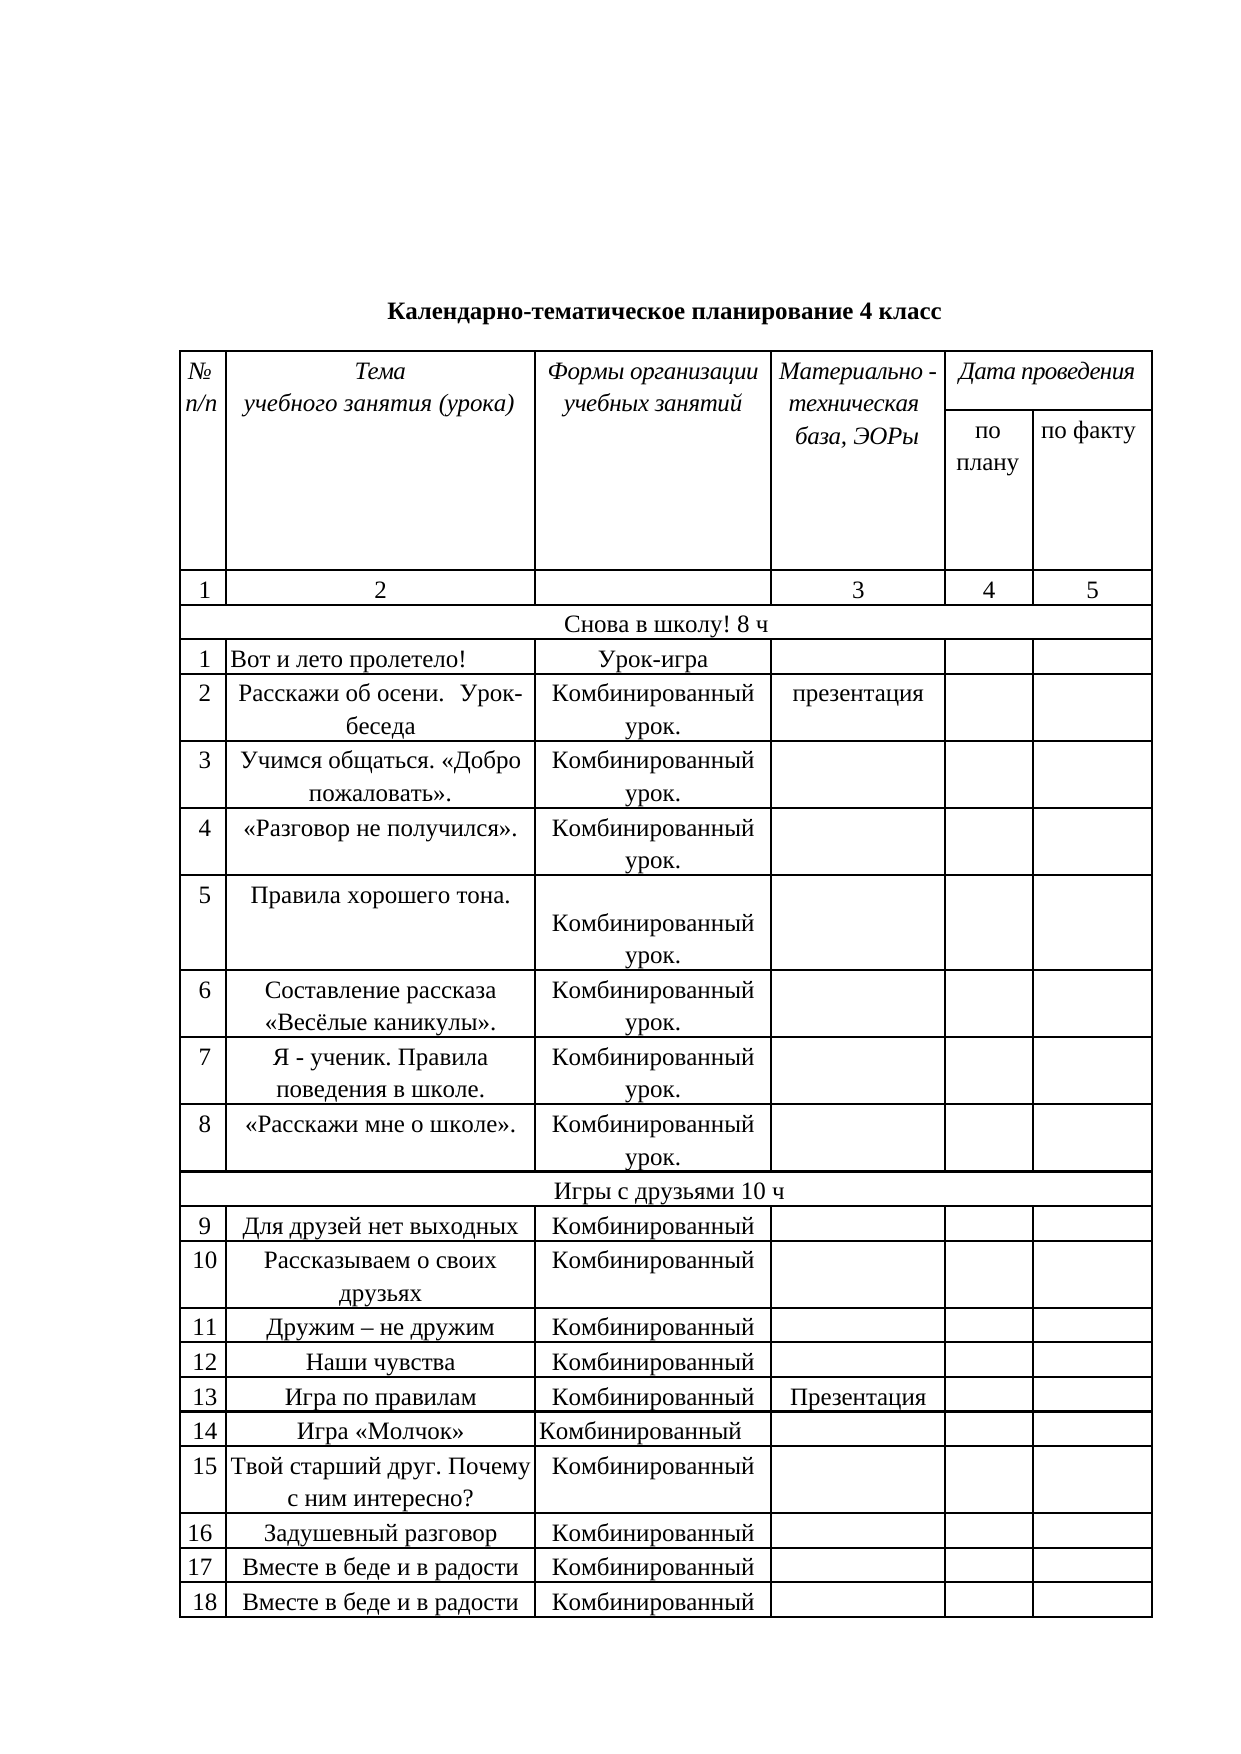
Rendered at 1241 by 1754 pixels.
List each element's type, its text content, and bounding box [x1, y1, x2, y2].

table_cell [1034, 675, 1151, 740]
table_cell Расскажи об осени. Урок-беседа [227, 675, 534, 740]
table_cell 5 [1034, 571, 1151, 603]
table_header Тема учебного занятия (урока) [227, 352, 534, 569]
table_cell Комбинированный [536, 1514, 770, 1547]
table_cell 7 [181, 1038, 225, 1103]
table_cell [946, 1309, 1032, 1341]
table_cell 8 [181, 1105, 225, 1170]
table_cell [946, 876, 1032, 969]
table_cell [1034, 1105, 1151, 1170]
table_cell 1 [181, 640, 225, 673]
table_cell Игры с друзьями 10 ч [181, 1173, 1151, 1205]
table_cell по плану [946, 411, 1032, 569]
table_cell [946, 675, 1032, 740]
table_cell [772, 1549, 944, 1581]
table_cell Дружим – не дружим [227, 1309, 534, 1341]
table_cell Для друзей нет выходных [227, 1207, 534, 1239]
table_cell 10 [181, 1242, 225, 1307]
table_cell 15 [181, 1447, 225, 1512]
table_cell [772, 1343, 944, 1376]
table_cell [946, 1549, 1032, 1581]
table_header Дата проведения [946, 352, 1151, 409]
table_cell [1034, 809, 1151, 874]
table_cell Комбинированный урок. [536, 971, 770, 1036]
table_cell [772, 971, 944, 1036]
table_cell Комбинированный урок. [536, 675, 770, 740]
table_cell Комбинированный [536, 1378, 770, 1410]
table_cell [1034, 1378, 1151, 1410]
table_header Материально - техническая база, ЭОРы [772, 352, 944, 569]
table_cell 11 [181, 1309, 225, 1341]
table_cell [1034, 742, 1151, 807]
table_cell [772, 1447, 944, 1512]
table_cell 17 [181, 1549, 225, 1581]
table_cell [946, 1413, 1032, 1445]
table_cell Комбинированный [536, 1242, 770, 1307]
table_cell [946, 809, 1032, 874]
table_cell 1 [181, 571, 225, 603]
table_cell Комбинированный урок. [536, 809, 770, 874]
table_cell [772, 1207, 944, 1239]
table_cell Снова в школу! 8 ч [181, 606, 1151, 638]
table_cell 3 [181, 742, 225, 807]
table_cell 2 [227, 571, 534, 603]
table_cell [946, 1378, 1032, 1410]
table_cell «Расскажи мне о школе». [227, 1105, 534, 1170]
table_cell 16 [181, 1514, 225, 1547]
table_cell 5 [181, 876, 225, 969]
table_cell 18 [181, 1583, 225, 1616]
table_cell Твой старший друг. Почему с ним интересно? [227, 1447, 534, 1512]
table_cell [1034, 971, 1151, 1036]
table_cell [946, 1583, 1032, 1616]
table_cell [946, 971, 1032, 1036]
table_cell [772, 876, 944, 969]
table_cell 9 [181, 1207, 225, 1239]
table_cell [946, 640, 1032, 673]
table_cell Составление рассказа «Весёлые каникулы». [227, 971, 534, 1036]
table_cell Вместе в беде и в радости [227, 1583, 534, 1616]
table_cell 3 [772, 571, 944, 603]
table_cell [772, 640, 944, 673]
table_cell [1034, 1413, 1151, 1445]
table_cell [1034, 1038, 1151, 1103]
table_cell по факту [1034, 411, 1151, 569]
table_cell [1034, 1583, 1151, 1616]
table_cell [772, 1413, 944, 1445]
table_cell [1034, 876, 1151, 969]
table_cell Комбинированный урок. [536, 876, 770, 969]
table_cell Я - ученик. Правила поведения в школе. [227, 1038, 534, 1103]
table_cell 13 [181, 1378, 225, 1410]
table_cell «Разговор не получился». [227, 809, 534, 874]
table_cell [772, 1514, 944, 1547]
table_cell Комбинированный урок. [536, 1038, 770, 1103]
table_cell [772, 1105, 944, 1170]
table_cell [772, 1583, 944, 1616]
table_cell Комбинированный [536, 1583, 770, 1616]
table_cell 14 [181, 1413, 225, 1445]
table_cell Комбинированный [536, 1207, 770, 1239]
table_header Формы организации учебных занятий [536, 352, 770, 569]
table_cell [772, 1242, 944, 1307]
table_cell Учимся общаться. «Добро пожаловать». [227, 742, 534, 807]
table_cell [946, 1447, 1032, 1512]
table_cell Игра по правилам [227, 1378, 534, 1410]
table_cell Задушевный разговор [227, 1514, 534, 1547]
table_cell [1034, 1207, 1151, 1239]
table_cell Комбинированный [536, 1549, 770, 1581]
table_cell [946, 1343, 1032, 1376]
table_cell 12 [181, 1343, 225, 1376]
table_cell Комбинированный [536, 1343, 770, 1376]
table_cell Комбинированный урок. [536, 742, 770, 807]
table_cell Рассказываем о своих друзьях [227, 1242, 534, 1307]
table_cell Правила хорошего тона. [227, 876, 534, 969]
table_cell 4 [181, 809, 225, 874]
table_cell Комбинированный [536, 1413, 770, 1445]
table_cell [946, 1207, 1032, 1239]
table_cell [772, 1038, 944, 1103]
table_cell [1034, 1309, 1151, 1341]
table_cell [1034, 640, 1151, 673]
table_cell Комбинированный [536, 1309, 770, 1341]
table_cell Наши чувства [227, 1343, 534, 1376]
table_cell [946, 1242, 1032, 1307]
table_cell Игра «Молчок» [227, 1413, 534, 1445]
table_cell [1034, 1514, 1151, 1547]
table_cell Комбинированный [536, 1447, 770, 1512]
table_cell Вместе в беде и в радости [227, 1549, 534, 1581]
table_cell Комбинированный урок. [536, 1105, 770, 1170]
table_cell [772, 809, 944, 874]
table_cell [1034, 1242, 1151, 1307]
table_cell [1034, 1343, 1151, 1376]
table_cell Вот и лето пролетело! [227, 640, 534, 673]
table_cell [772, 1309, 944, 1341]
table_cell [946, 1514, 1032, 1547]
table_cell Урок-игра [536, 640, 770, 673]
table_cell Презентация [772, 1378, 944, 1410]
table_cell 2 [181, 675, 225, 740]
table_cell [536, 571, 770, 603]
table_cell [946, 1038, 1032, 1103]
table_cell 4 [946, 571, 1032, 603]
table_cell [1034, 1549, 1151, 1581]
text Календарно-тематическое планирование 4 класс [177, 296, 1152, 325]
table_header № п/п [181, 352, 225, 569]
table_cell [946, 1105, 1032, 1170]
table_cell 6 [181, 971, 225, 1036]
table_cell презентация [772, 675, 944, 740]
table_cell [946, 742, 1032, 807]
table_cell [1034, 1447, 1151, 1512]
table_cell [772, 742, 944, 807]
